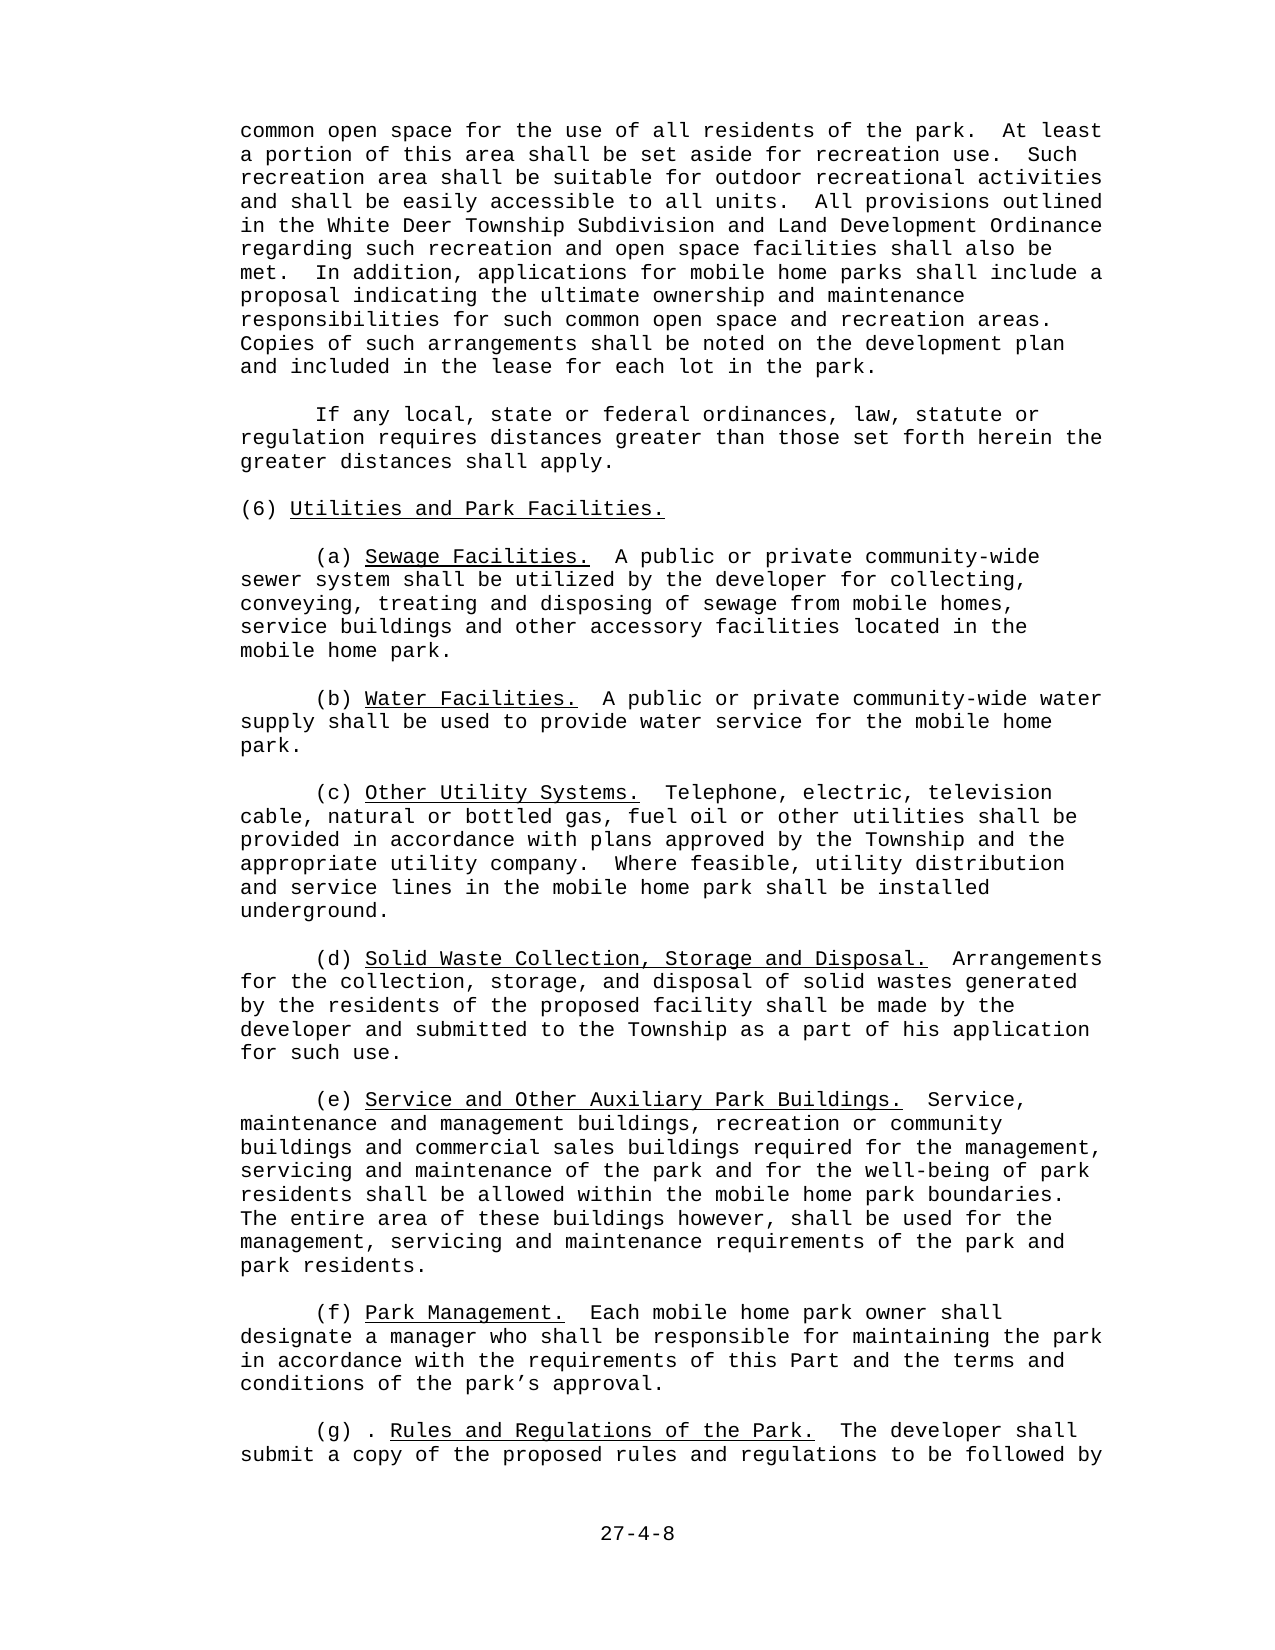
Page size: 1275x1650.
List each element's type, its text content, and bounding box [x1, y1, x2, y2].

text (c) Other Utility Systems. Telephone, electric, television cable, natural or bottled gas, fuel oil or other utilities shall be provided in accordance with plans approved by the Township and the appropriate utility company. Where feasible, utility distribution and service lines in the mobile home park shall be installed underground. [240, 782, 1110, 924]
text (a) Sewage Facilities. A public or private community-wide sewer system shall be utilized by the developer for collecting, conveying, treating and disposing of sewage from mobile homes, service buildings and other accessory facilities located in the mobile home park. [240, 546, 1110, 664]
text (f) Park Management. Each mobile home park owner shall designate a manager who shall be responsible for maintaining the park in accordance with the requirements of this Part and the terms and conditions of the park’s approval. [240, 1302, 1110, 1397]
text (b) Water Facilities. A public or private community-wide water supply shall be used to provide water service for the mobile home park. [240, 687, 1110, 758]
text (e) Service and Other Auxiliary Park Buildings. Service, maintenance and management buildings, recreation or community buildings and commercial sales buildings required for the management, servicing and maintenance of the park and for the well-being of park residents shall be allowed within the mobile home park boundaries. The entire area of these buildings however, shall be used for the management, servicing and maintenance requirements of the park and park residents. [240, 1089, 1110, 1279]
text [240, 120, 1110, 380]
text If any local, state or federal ordinances, law, statute or regulation requires distances greater than those set forth herein the greater distances shall apply. [240, 404, 1110, 475]
text (d) Solid Waste Collection, Storage and Disposal. Arrangements for the collection, storage, and disposal of solid wastes generated by the residents of the proposed facility shall be made by the developer and submitted to the Township as a part of his application for such use. [240, 948, 1110, 1066]
text (6) Utilities and Park Facilities. [165, 498, 1110, 522]
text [240, 1421, 1110, 1468]
